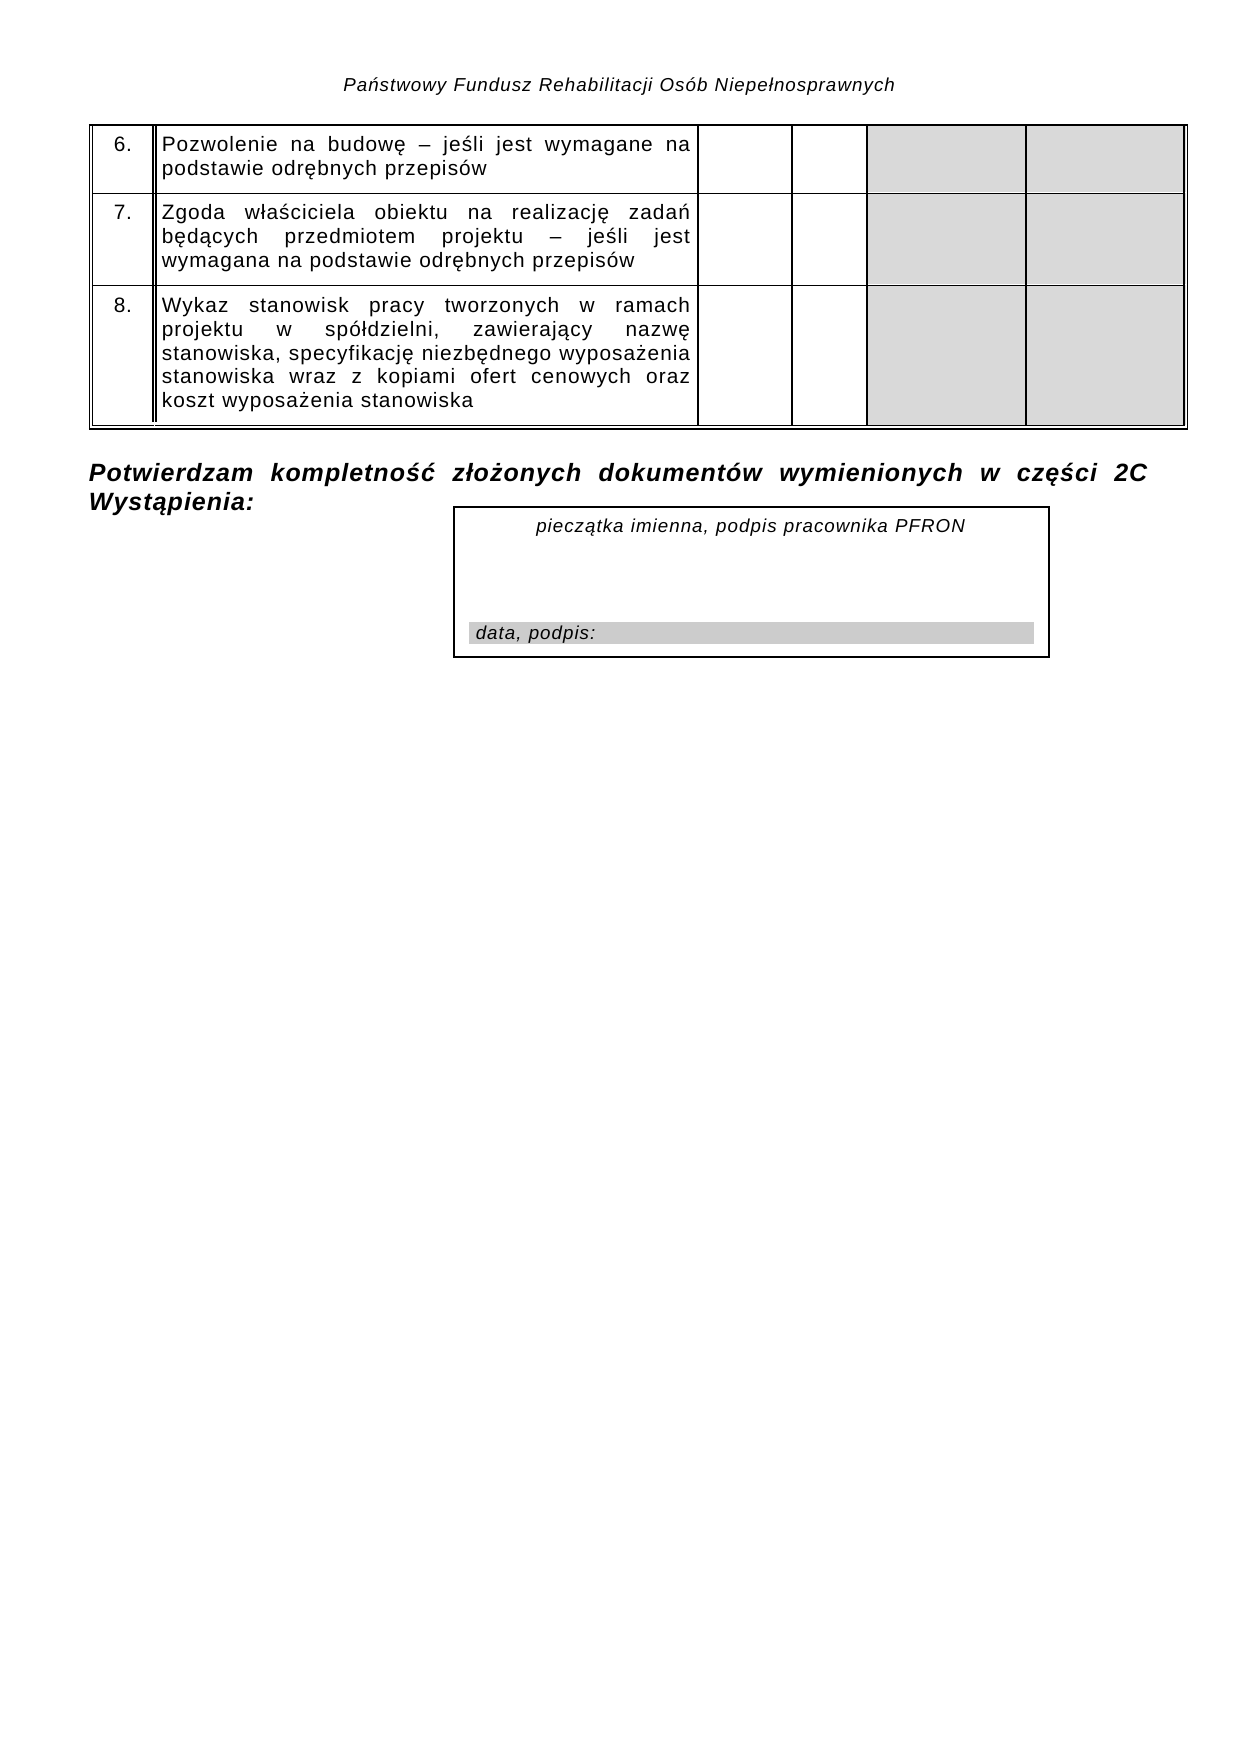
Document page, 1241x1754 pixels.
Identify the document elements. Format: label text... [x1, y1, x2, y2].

table_cell Zgoda właściciela obiektu na realizację zadań będących przedmiotem projektu – jeśli jest wymagana na podstawie odrębnych przepisów [157, 194, 697, 284]
table_cell [699, 126, 791, 192]
table_cell [1027, 194, 1183, 284]
table_cell [793, 126, 866, 192]
table_cell [868, 286, 1025, 425]
table_cell 8. [93, 286, 154, 425]
table_cell [868, 126, 1025, 192]
table_cell [699, 286, 791, 425]
table_cell 6. [93, 126, 152, 192]
table_cell [793, 194, 866, 284]
table_cell 7. [93, 194, 152, 284]
table_cell [1027, 286, 1183, 425]
table_cell [793, 286, 866, 425]
table_cell [868, 194, 1025, 284]
table_cell [1027, 126, 1183, 192]
table_cell Wykaz stanowisk pracy tworzonych w ramach projektu w spółdzielni, zawierający nazwę stanowiska, specyfikację niezbędnego wyposażenia stanowiska wraz z kopiami ofert cenowych oraz koszt wyposażenia stanowiska [154, 286, 697, 425]
text Potwierdzam kompletność złożonych dokumentów wymienionych w części 2C Wystąpienia: [89, 458, 1152, 516]
table_cell [699, 194, 791, 284]
table_cell Pozwolenie na budowę – jeśli jest wymagane na podstawie odrębnych przepisów [157, 126, 697, 192]
